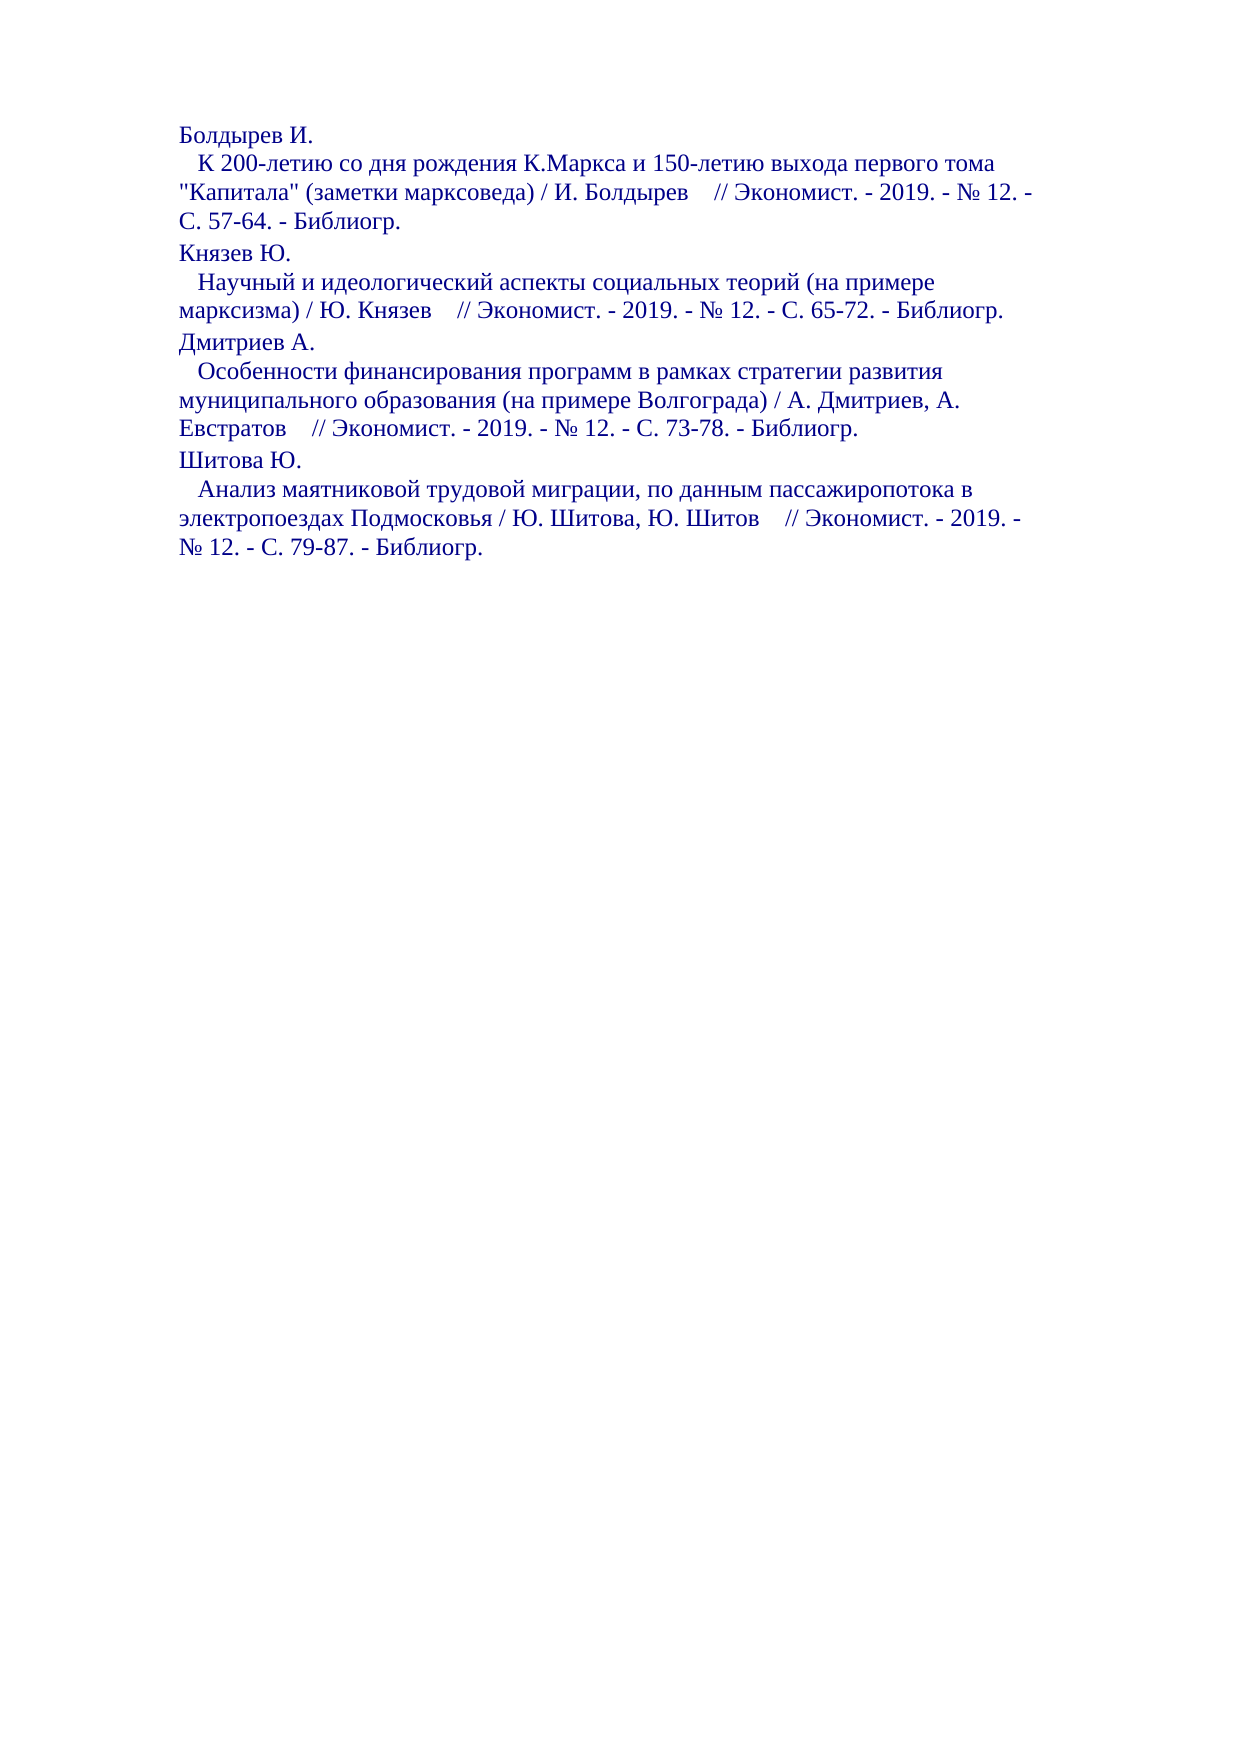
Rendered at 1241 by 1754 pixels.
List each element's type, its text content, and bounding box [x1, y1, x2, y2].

table_cell Князев Ю. Научный и идеологический аспекты социальных теорий (на примере марксизма) / Ю. Князев // Экономист. - 2019. - № 12. - С. 65-72. - Библиогр. [177, 236, 1044, 326]
table_cell Болдырев И. К 200-летию со дня рождения К.Маркса и 150-летию выхода первого тома "Капитала" (заметки марксоведа) / И. Болдырев // Экономист. - 2019. - № 12. - С. 57-64. - Библиогр. [177, 118, 1044, 236]
table_cell Шитова Ю. Анализ маятниковой трудовой миграции, по данным пассажиропотока в электропоездах Подмосковья / Ю. Шитова, Ю. Шитов // Экономист. - 2019. - № 12. - С. 79-87. - Библиогр. [177, 444, 1044, 562]
table_cell Дмитриев А. Особенности финансирования программ в рамках стратегии развития муниципального образования (на примере Волгограда) / А. Дмитриев, А. Евстратов // Экономист. - 2019. - № 12. - С. 73-78. - Библиогр. [177, 326, 1044, 444]
